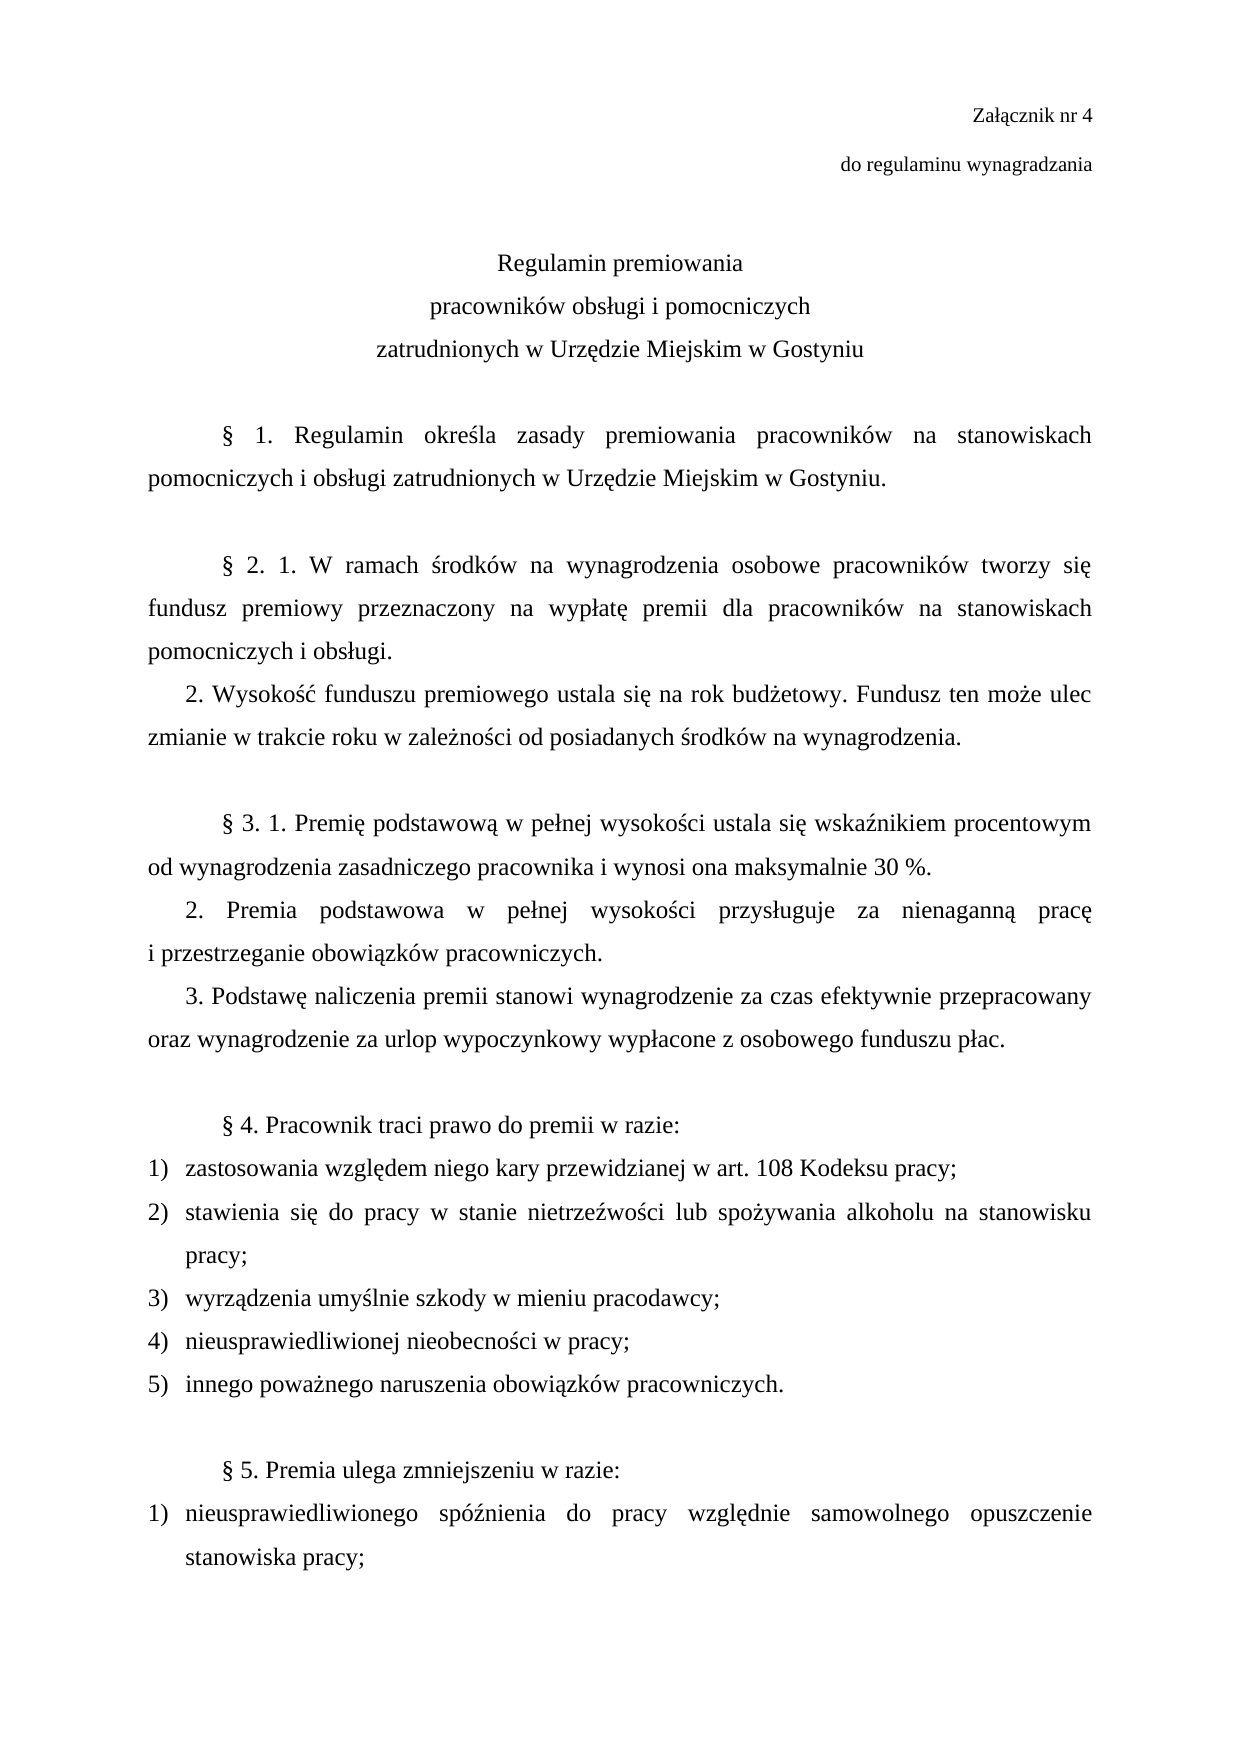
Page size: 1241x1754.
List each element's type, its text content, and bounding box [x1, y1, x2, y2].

text pracowników obsługi i pomocniczych [148, 291, 1093, 320]
text § 5. Premia ulega zmniejszeniu w razie: [148, 1455, 1093, 1484]
text § 1. Regulamin określa zasady premiowania pracowników na stanowiskach pomocniczych i obsługi zatrudnionych w Urzędzie Miejskim w Gostyniu. [148, 420, 1093, 492]
list nieusprawiedliwionej nieobecności w pracy; [148, 1326, 1093, 1355]
text do regulaminu wynagradzania [221, 152, 1093, 176]
text Regulamin premiowania [148, 248, 1093, 277]
text 2. Wysokość funduszu premiowego ustala się na rok budżetowy. Fundusz ten może ulec zmianie w trakcie roku w zależności od posiadanych środków na wynagrodzenia. [148, 679, 1093, 751]
list stawienia się do pracy w stanie nietrzeźwości lub spożywania alkoholu na stanowisku pracy; [148, 1197, 1093, 1268]
list zastosowania względem niego kary przewidzianej w art. 108 Kodeksu pracy; [148, 1153, 1093, 1182]
text Załącznik nr 4 [148, 103, 1093, 127]
text zatrudnionych w Urzędzie Miejskim w Gostyniu [148, 334, 1093, 363]
list wyrządzenia umyślnie szkody w mieniu pracodawcy; [148, 1283, 1093, 1312]
list nieusprawiedliwionego spóźnienia do pracy względnie samowolnego opuszczenie stanowiska pracy; [148, 1498, 1093, 1570]
list innego poważnego naruszenia obowiązków pracowniczych. [148, 1369, 1093, 1398]
text 3. Podstawę naliczenia premii stanowi wynagrodzenie za czas efektywnie przepracowany oraz wynagrodzenie za urlop wypoczynkowy wypłacone z osobowego funduszu płac. [148, 981, 1093, 1053]
text § 4. Pracownik traci prawo do premii w razie: [148, 1110, 1093, 1139]
text § 2. 1. W ramach środków na wynagrodzenia osobowe pracowników tworzy się fundusz premiowy przeznaczony na wypłatę premii dla pracowników na stanowiskach pomocniczych i obsługi. [148, 550, 1093, 665]
text § 3. 1. Premię podstawową w pełnej wysokości ustala się wskaźnikiem procentowym od wynagrodzenia zasadniczego pracownika i wynosi ona maksymalnie 30 %. [148, 808, 1093, 880]
text 2. Premia podstawowa w pełnej wysokości przysługuje za nienaganną pracę i przestrzeganie obowiązków pracowniczych. [148, 895, 1093, 967]
